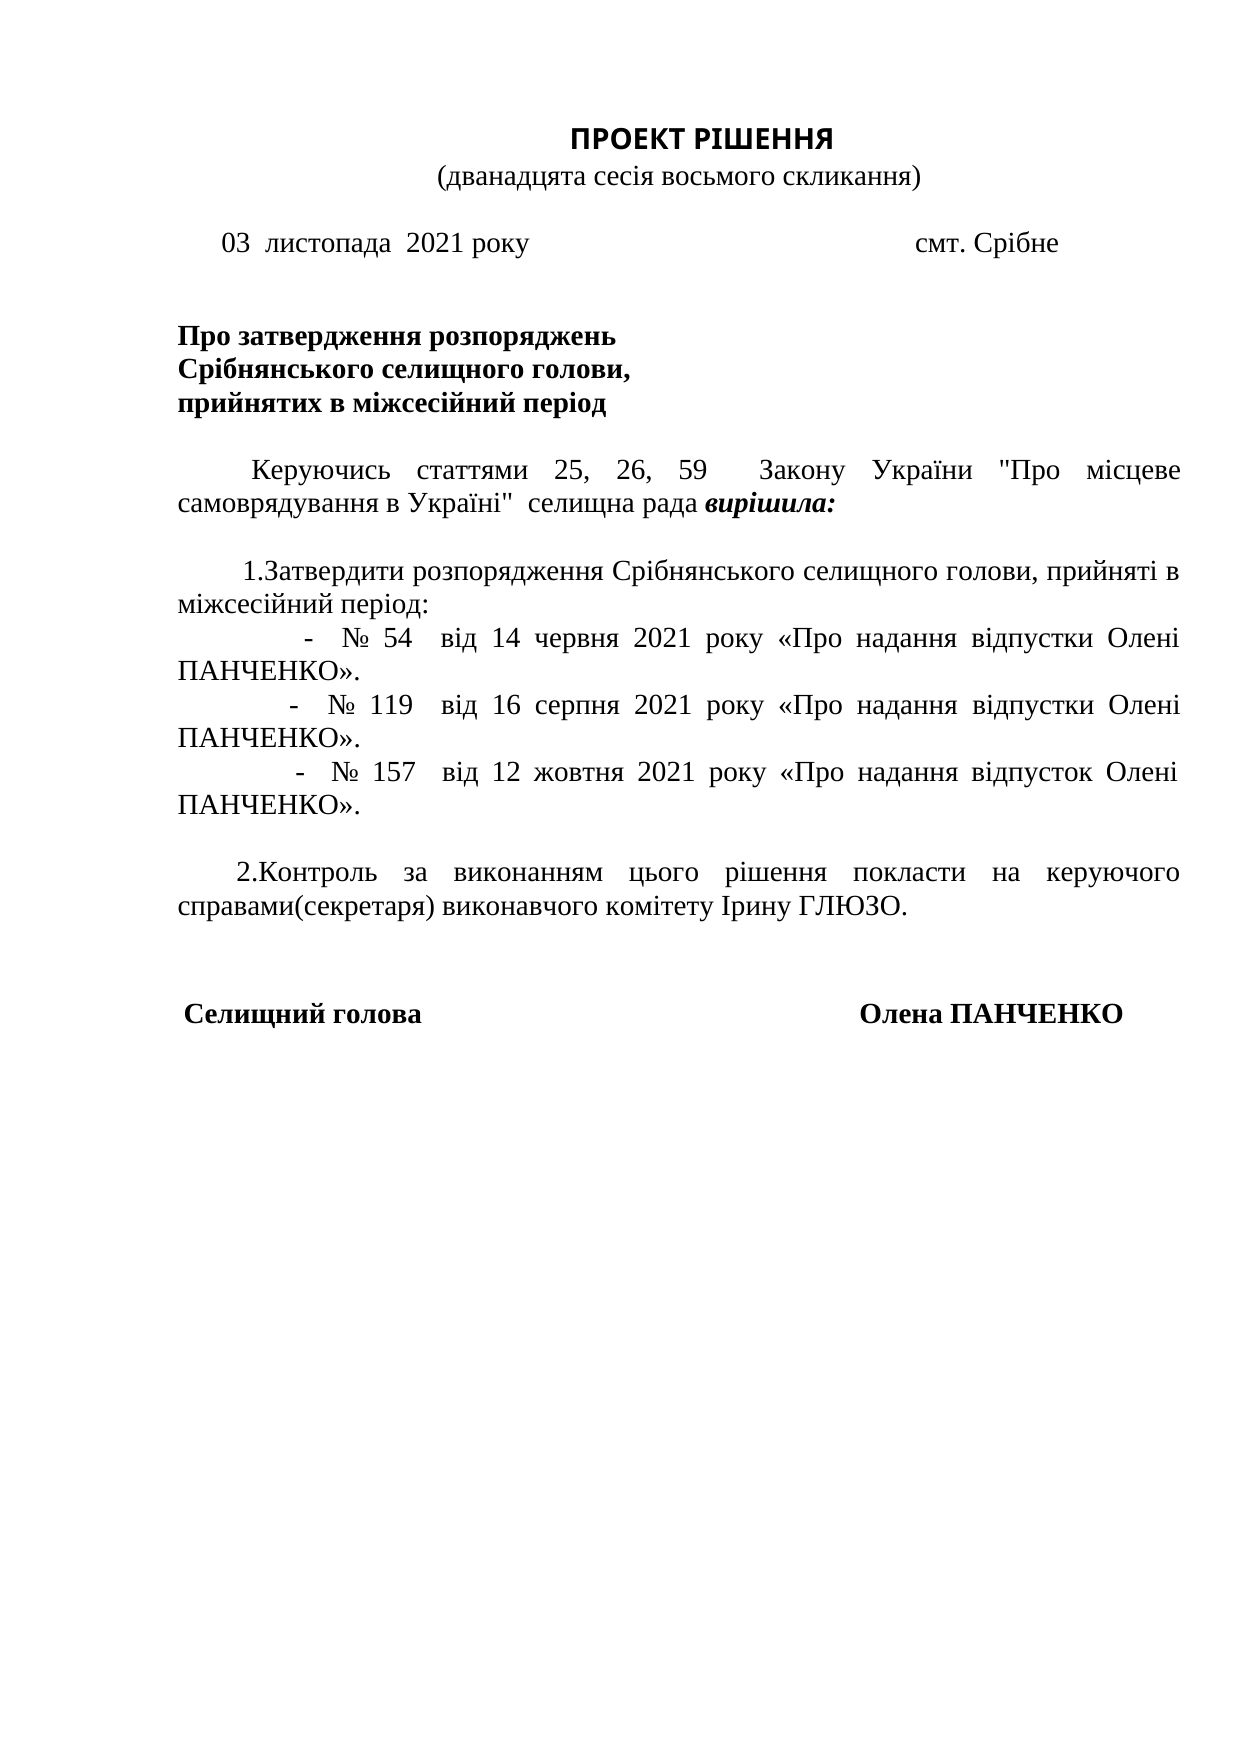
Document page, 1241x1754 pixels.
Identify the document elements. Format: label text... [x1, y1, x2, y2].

text Керуючись статтями 25, 26, 59 Закону України "Про місцеве самоврядування в Україні" селищна рада вирішила: [177, 452, 1181, 519]
text Срібнянського селищного голови, [177, 351, 1181, 385]
text Селищний голова Олена ПАНЧЕНКО [177, 996, 1181, 1029]
text Про затвердження розпоряджень [177, 318, 1181, 351]
list - № 54 від 14 червня 2021 року «Про надання відпустки Олені ПАНЧЕНКО». [177, 620, 1181, 687]
text прийнятих в міжсесійний період [177, 385, 1181, 418]
text - № 157 від 12 жовтня 2021 року «Про надання відпусток Олені ПАНЧЕНКО». [177, 754, 1181, 821]
text (дванадцята сесія восьмого скликання) [177, 158, 1181, 191]
text ПРОЕКТ РІШЕННЯ [177, 118, 1181, 158]
text 03 листопада 2021 року смт. Срібне [177, 225, 1181, 258]
text 1.Затвердити розпорядження Срібнянського селищного голови, прийняті в міжсесійний період: [177, 553, 1181, 620]
list 2.Контроль за виконанням цього рішення покласти на керуючого справами(секретаря) виконавчого комітету Ірину ГЛЮЗО. [177, 854, 1181, 922]
text - № 119 від 16 серпня 2021 року «Про надання відпустки Олені ПАНЧЕНКО». [177, 687, 1181, 754]
